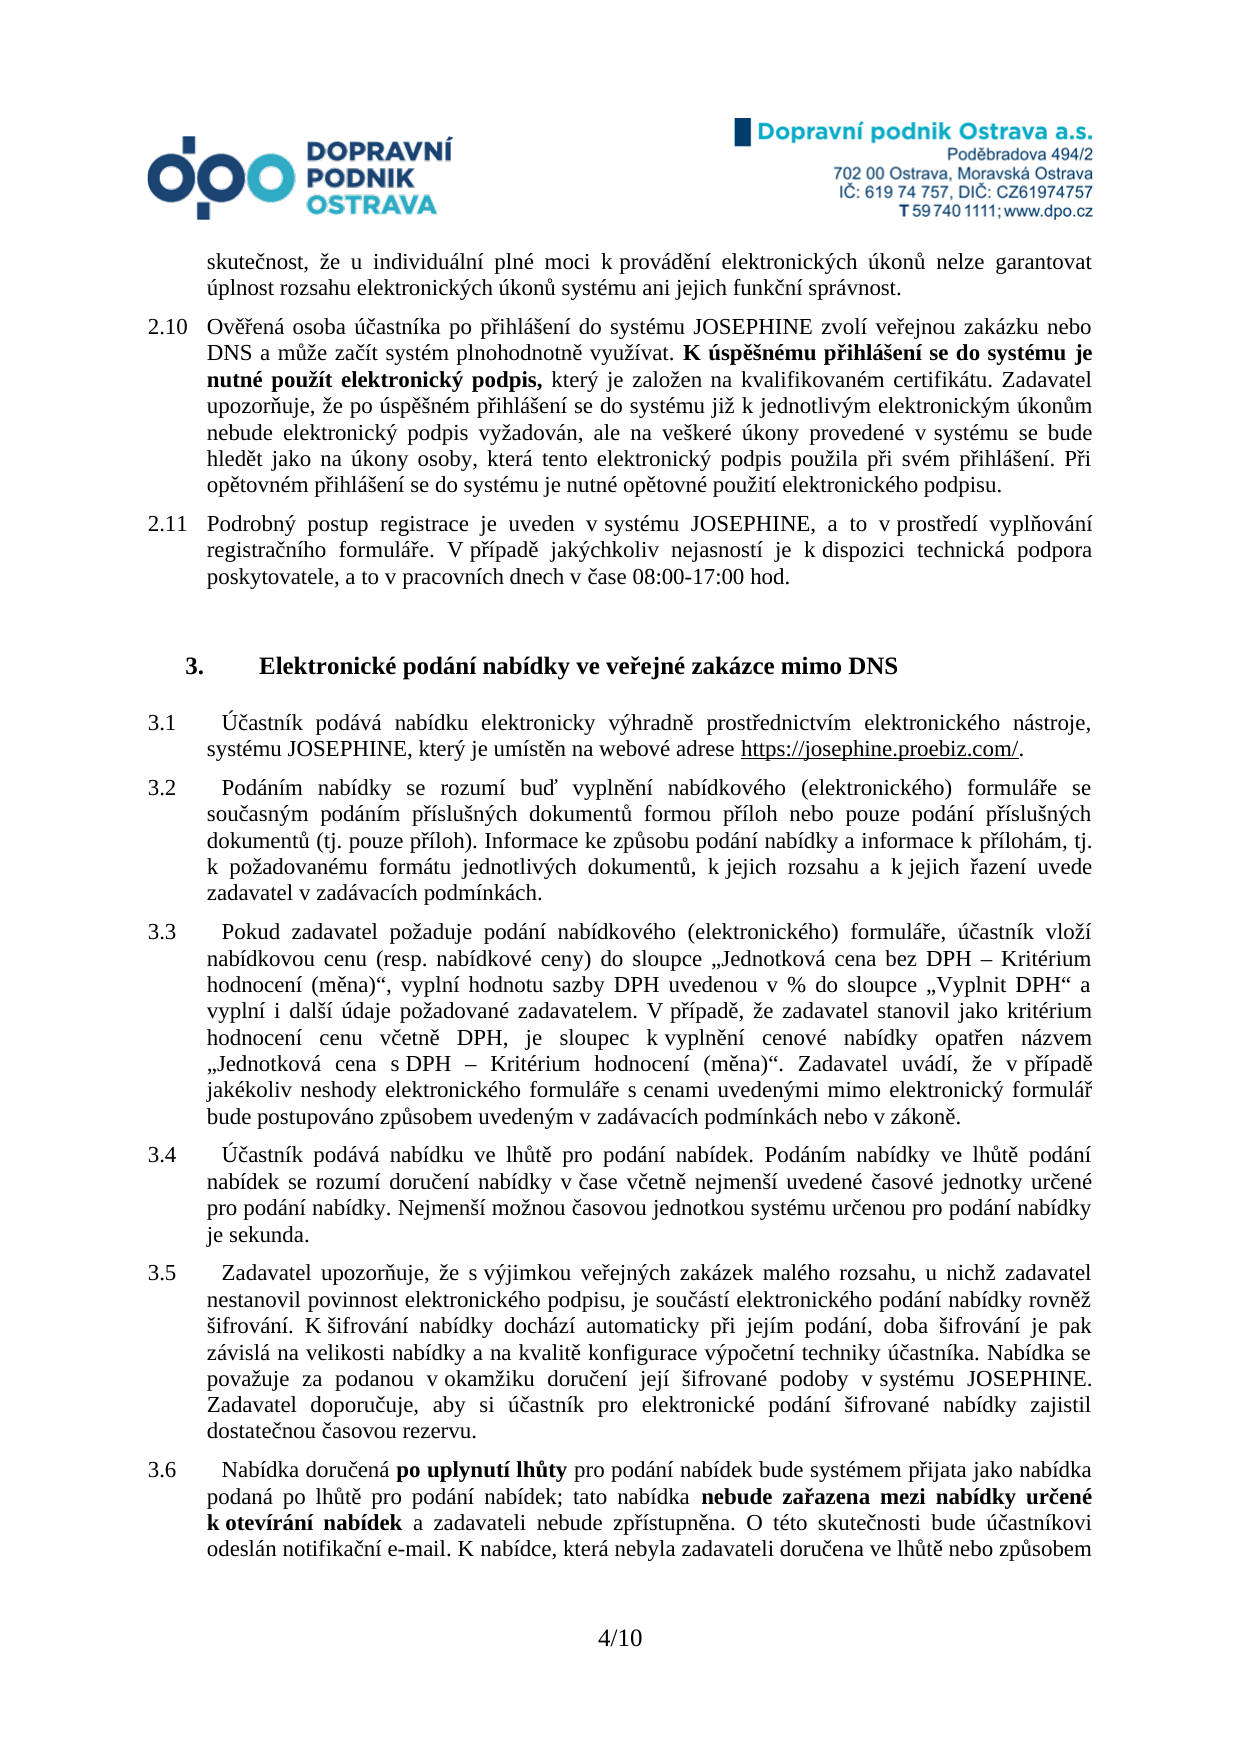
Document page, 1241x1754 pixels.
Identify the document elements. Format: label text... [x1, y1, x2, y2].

text 3.2 Podáním nabídky se rozumí buď vyplnění nabídkového (elektronického) formuláře se současným podáním příslušných dokumentů formou příloh nebo pouze podání příslušných dokumentů (tj. pouze příloh). Informace ke způsobu podání nabídky a informace k přílohám, tj. k požadovanému formátu jednotlivých dokumentů, k jejich rozsahu a k jejich řazení uvede zadavatel v zadávacích podmínkách. [148, 774, 1093, 906]
text 3.3 Pokud zadavatel požaduje podání nabídkového (elektronického) formuláře, účastník vloží nabídkovou cenu (resp. nabídkové ceny) do sloupce „Jednotková cena bez DPH – Kritérium hodnocení (měna)“, vyplní hodnotu sazby DPH uvedenou v % do sloupce „Vyplnit DPH“ a vyplní i další údaje požadované zadavatelem. V případě, že zadavatel stanovil jako kritérium hodnocení cenu včetně DPH, je sloupec k vyplnění cenové nabídky opatřen názvem „Jednotková cena s DPH – Kritérium hodnocení (měna)“. Zadavatel uvádí, že v případě jakékoliv neshody elektronického formuláře s cenami uvedenými mimo elektronický formulář bude postupováno způsobem uvedeným v zadávacích podmínkách nebo v zákoně. [148, 918, 1093, 1129]
text 2.11 Podrobný postup registrace je uveden v systému JOSEPHINE, a to v prostředí vyplňování registračního formuláře. V případě jakýchkoliv nejasností je k dispozici technická podpora poskytovatele, a to v pracovních dnech v čase 08:00-17:00 hod. [148, 510, 1093, 589]
text 3.1 Účastník podává nabídku elektronicky výhradně prostřednictvím elektronického nástroje, systému JOSEPHINE, který je umístěn na webové adrese https://josephine.proebiz.com/. [148, 709, 1093, 761]
picture [734, 118, 1093, 220]
text 2.10 Ověřená osoba účastníka po přihlášení do systému JOSEPHINE zvolí veřejnou zakázku nebo DNS a může začít systém plnohodnotně využívat. K úspěšnému přihlášení se do systému je nutné použít elektronický podpis, který je založen na kvalifikovaném certifikátu. Zadavatel upozorňuje, že po úspěšném přihlášení se do systému již k jednotlivým elektronickým úkonům nebude elektronický podpis vyžadován, ale na veškeré úkony provedené v systému se bude hledět jako na úkony osoby, která tento elektronický podpis použila při svém přihlášení. Při opětovném přihlášení se do systému je nutné opětovné použití elektronického podpisu. [148, 313, 1093, 498]
picture [147, 136, 454, 220]
text 3.4 Účastník podává nabídku ve lhůtě pro podání nabídek. Podáním nabídky ve lhůtě podání nabídek se rozumí doručení nabídky v čase včetně nejmenší uvedené časové jednotky určené pro podání nabídky. Nejmenší možnou časovou jednotkou systému určenou pro podání nabídky je sekunda. [148, 1142, 1093, 1247]
text 3.5 Zadavatel upozorňuje, že s výjimkou veřejných zakázek malého rozsahu, u nichž zadavatel nestanovil povinnost elektronického podpisu, je součástí elektronického podání nabídky rovněž šifrování. K šifrování nabídky dochází automaticky při jejím podání, doba šifrování je pak závislá na velikosti nabídky a na kvalitě konfigurace výpočetní techniky účastníka. Nabídka se považuje za podanou v okamžiku doručení její šifrované podoby v systému JOSEPHINE. Zadavatel doporučuje, aby si účastník pro elektronické podání šifrované nabídky zajistil dostatečnou časovou rezervu. [148, 1259, 1093, 1444]
subtitle Elektronické podání nabídky ve veřejné zakázce mimo DNS [185, 651, 1093, 680]
